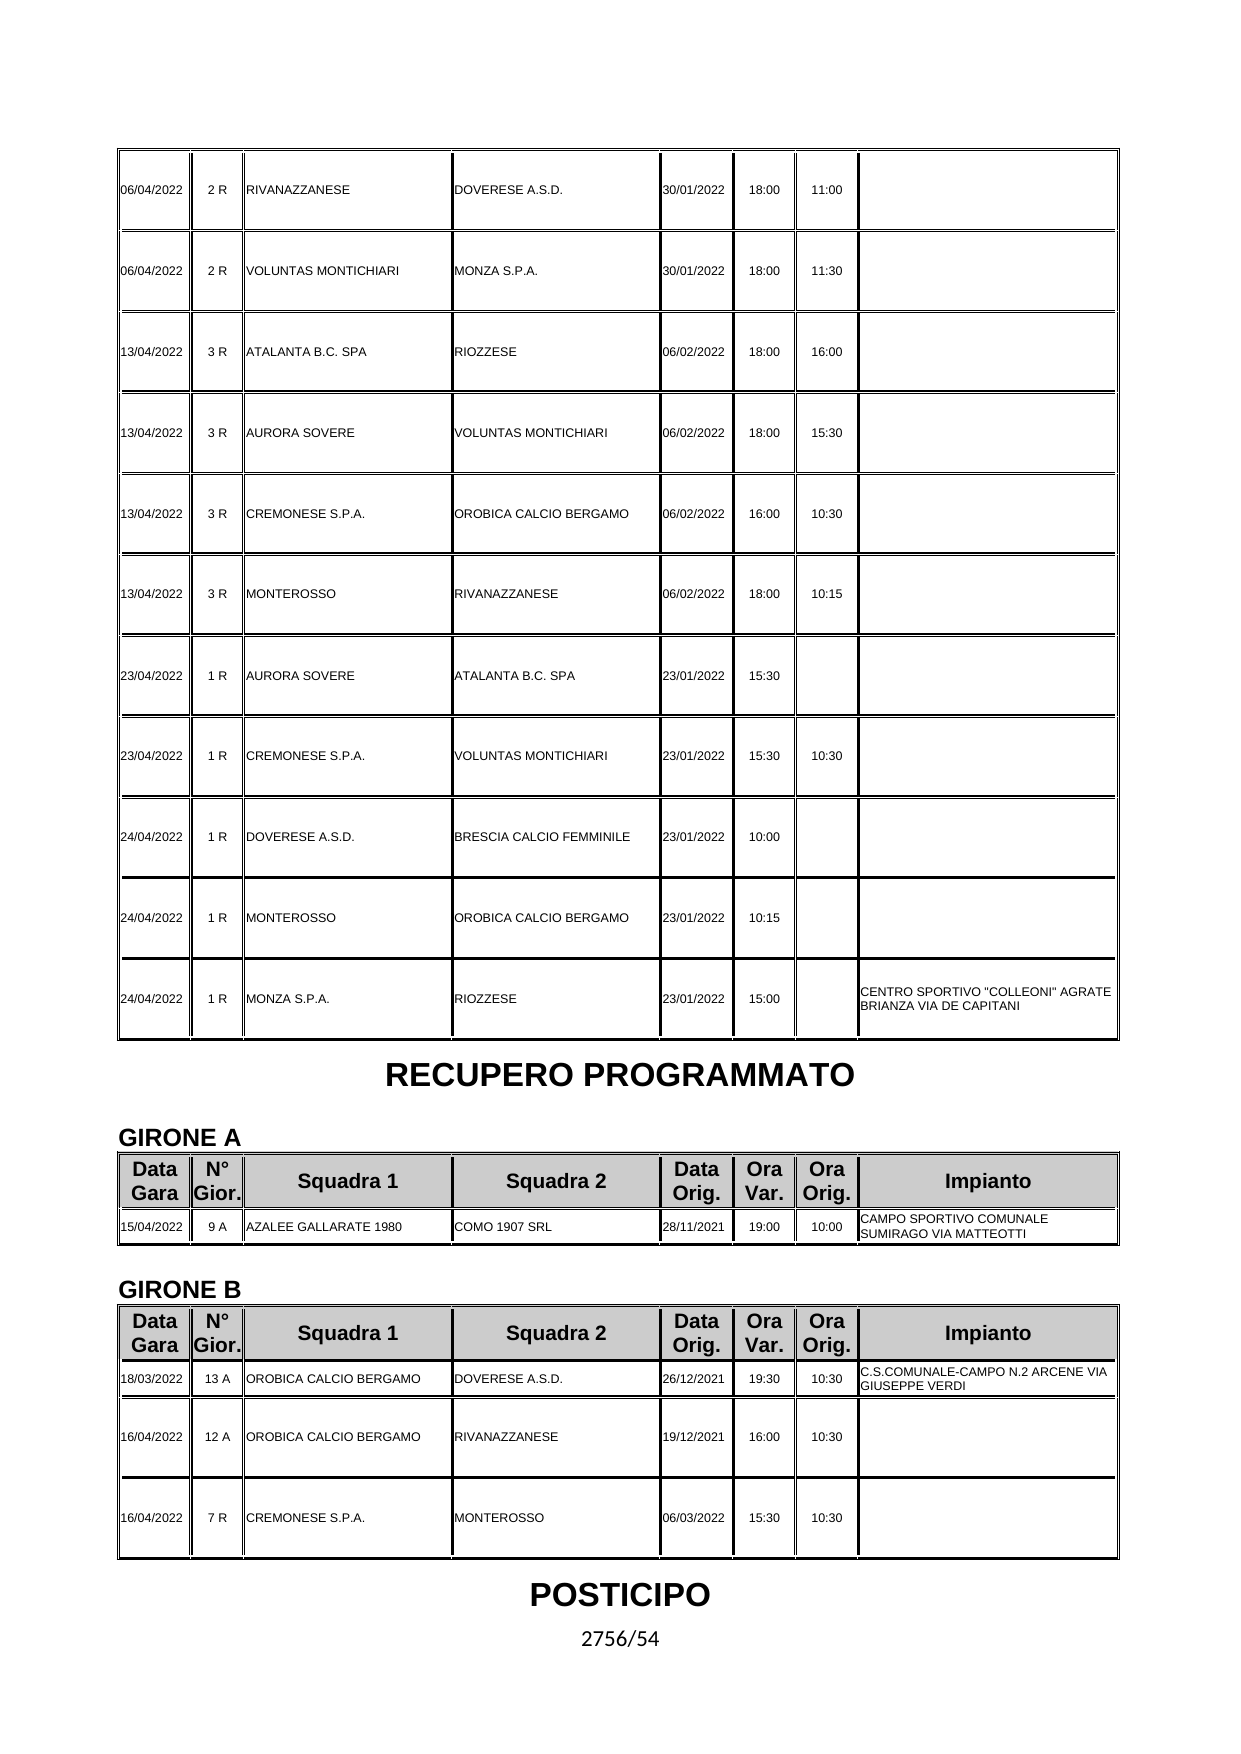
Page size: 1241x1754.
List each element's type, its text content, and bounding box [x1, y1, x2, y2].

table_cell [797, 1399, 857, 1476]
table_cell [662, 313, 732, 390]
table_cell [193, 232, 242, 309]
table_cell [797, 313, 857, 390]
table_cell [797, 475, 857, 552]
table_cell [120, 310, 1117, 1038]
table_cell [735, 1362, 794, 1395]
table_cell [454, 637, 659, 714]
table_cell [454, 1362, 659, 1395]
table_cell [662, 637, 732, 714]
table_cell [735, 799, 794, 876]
text GIRONE B [118, 1275, 1122, 1304]
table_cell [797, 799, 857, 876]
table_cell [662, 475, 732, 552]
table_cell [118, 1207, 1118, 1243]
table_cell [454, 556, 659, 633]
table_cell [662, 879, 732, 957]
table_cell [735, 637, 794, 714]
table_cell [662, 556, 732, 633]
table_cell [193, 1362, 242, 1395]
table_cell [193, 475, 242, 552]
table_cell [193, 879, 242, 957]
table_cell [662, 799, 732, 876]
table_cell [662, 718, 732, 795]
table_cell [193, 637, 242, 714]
text GIRONE A [118, 1123, 1122, 1151]
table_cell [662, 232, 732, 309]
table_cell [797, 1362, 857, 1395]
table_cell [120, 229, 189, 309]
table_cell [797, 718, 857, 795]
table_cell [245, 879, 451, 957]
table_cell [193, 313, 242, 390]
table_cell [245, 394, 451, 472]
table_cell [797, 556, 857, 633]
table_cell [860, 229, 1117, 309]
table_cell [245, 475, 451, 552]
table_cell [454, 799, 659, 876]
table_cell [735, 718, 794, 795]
text RECUPERO PROGRAMMATO [118, 1056, 1122, 1094]
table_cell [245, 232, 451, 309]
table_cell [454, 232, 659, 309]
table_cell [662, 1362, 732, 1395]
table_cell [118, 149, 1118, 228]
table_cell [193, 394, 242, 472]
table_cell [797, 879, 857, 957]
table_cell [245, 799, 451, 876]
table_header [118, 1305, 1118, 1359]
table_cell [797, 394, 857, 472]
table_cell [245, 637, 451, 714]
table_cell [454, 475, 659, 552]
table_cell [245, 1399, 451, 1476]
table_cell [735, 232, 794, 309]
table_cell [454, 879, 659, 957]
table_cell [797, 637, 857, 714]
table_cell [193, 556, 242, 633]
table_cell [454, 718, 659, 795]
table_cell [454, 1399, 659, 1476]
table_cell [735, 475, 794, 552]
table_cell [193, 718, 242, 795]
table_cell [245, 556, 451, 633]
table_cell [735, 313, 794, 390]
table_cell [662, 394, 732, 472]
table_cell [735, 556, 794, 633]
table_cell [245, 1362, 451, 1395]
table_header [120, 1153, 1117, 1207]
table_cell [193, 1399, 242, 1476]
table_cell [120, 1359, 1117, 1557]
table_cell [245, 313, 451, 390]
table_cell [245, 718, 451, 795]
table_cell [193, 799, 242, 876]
text POSTICIPO [118, 1574, 1122, 1613]
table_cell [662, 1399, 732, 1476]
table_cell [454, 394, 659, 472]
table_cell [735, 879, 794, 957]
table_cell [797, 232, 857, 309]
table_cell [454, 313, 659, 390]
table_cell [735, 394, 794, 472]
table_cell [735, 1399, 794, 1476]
